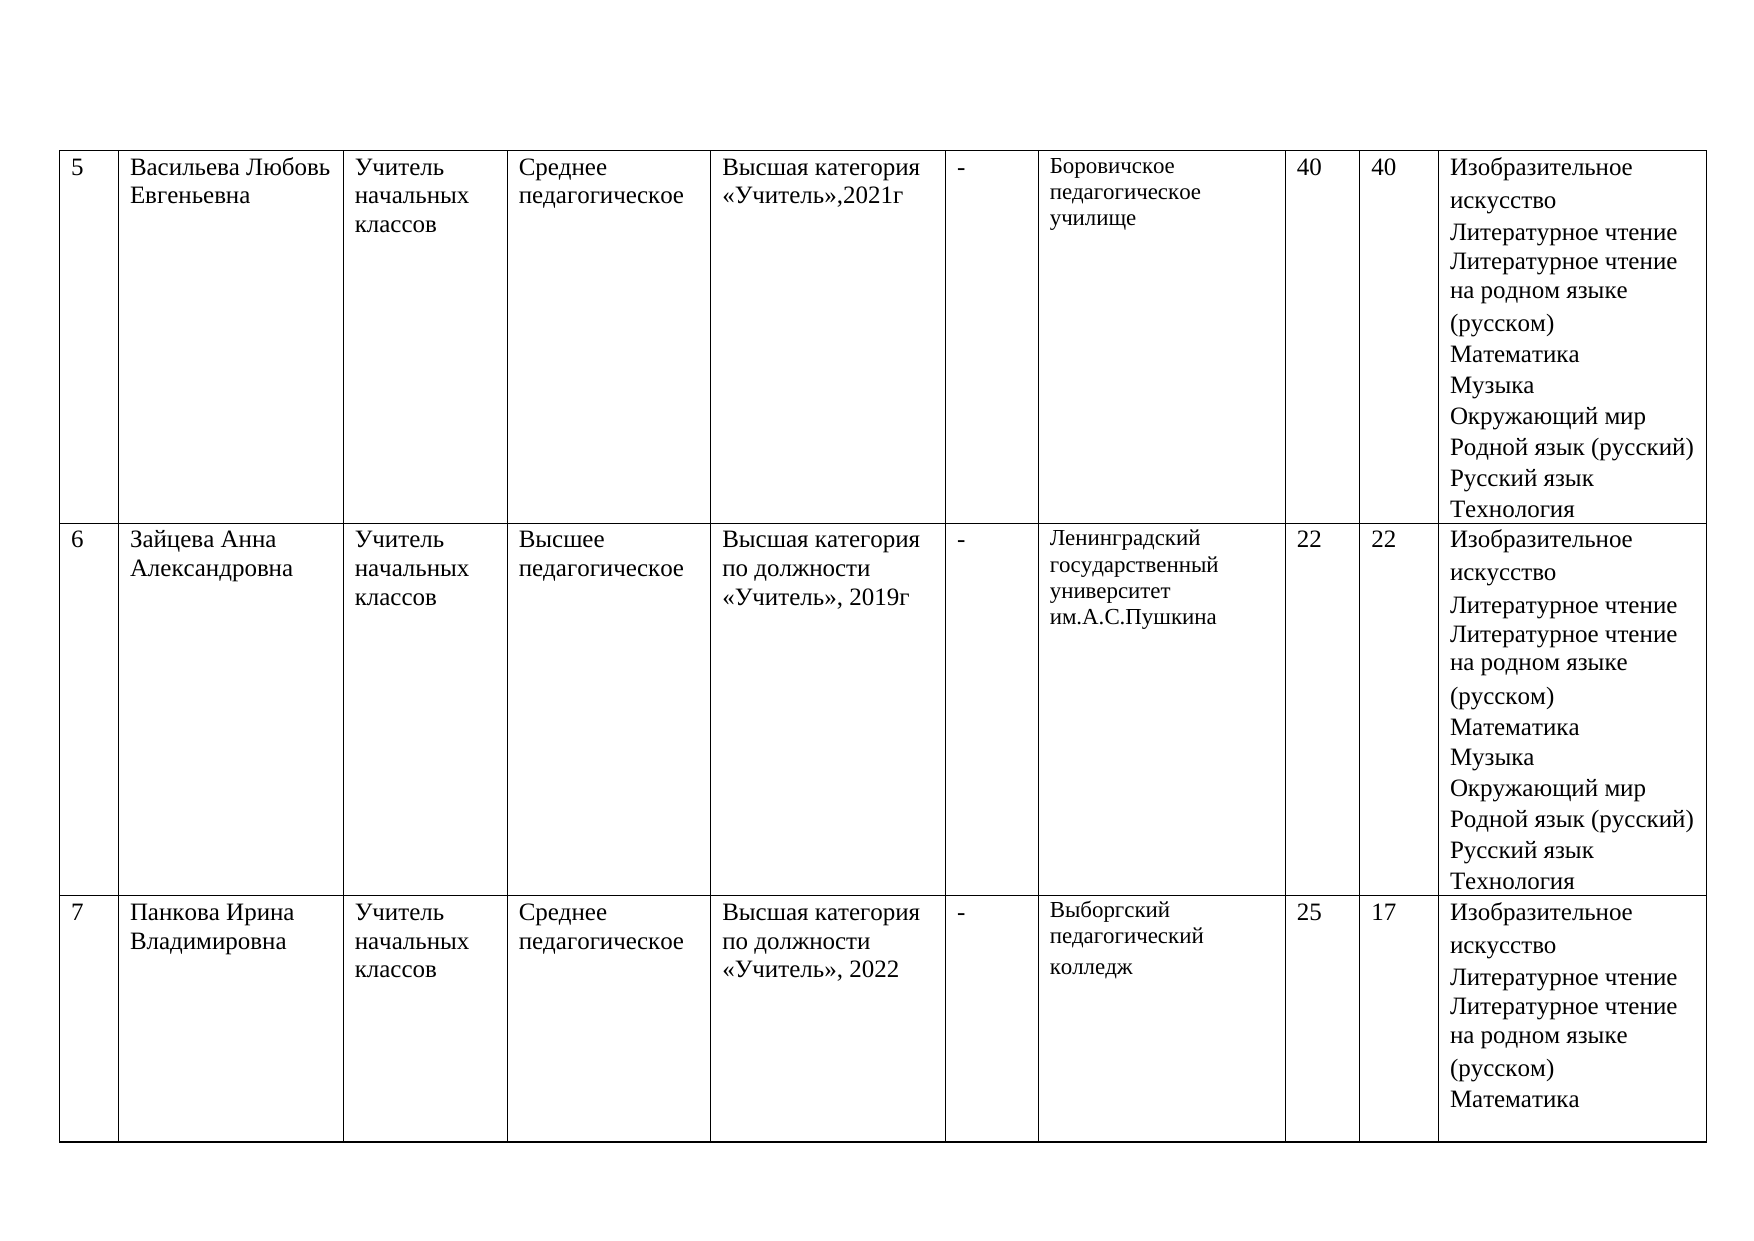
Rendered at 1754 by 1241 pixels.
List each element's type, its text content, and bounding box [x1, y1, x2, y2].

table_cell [1439, 896, 1706, 1141]
table_cell 22 [1360, 524, 1438, 895]
table_header Среднее педагогическое [508, 151, 710, 523]
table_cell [1039, 896, 1285, 1141]
table_cell Изобразительное искусство Литературное чтение Литературное чтение на родном языке (русском) Математика Музыка Окружающий мир Родной язык (русский) Русский язык Технология [1439, 524, 1706, 895]
table_cell 6 [60, 524, 118, 895]
table_cell Ленинградский государственный университет им.А.С.Пушкина [1039, 524, 1285, 895]
table_header - [946, 151, 1038, 523]
table_cell - [946, 524, 1038, 895]
table_header 40 [1286, 151, 1359, 523]
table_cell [119, 896, 343, 1141]
table_cell - [946, 896, 1038, 1141]
table_header Боровичское педагогическое училище [1039, 151, 1285, 523]
table_cell 25 [1286, 896, 1359, 1141]
table_cell Учитель начальных классов [344, 524, 507, 895]
table_header Учитель начальных классов [344, 151, 507, 523]
table_cell 7 [60, 896, 118, 1141]
table_header Изобразительное искусство Литературное чтение Литературное чтение на родном языке (русском) Математика Музыка Окружающий мир Родной язык (русский) Русский язык Технология [1439, 151, 1706, 523]
table_header Васильева Любовь Евгеньевна [119, 151, 343, 523]
table_header 40 [1360, 151, 1438, 523]
table_cell Высшая категория по должности «Учитель», 2019г [711, 524, 945, 895]
table_header 5 [60, 151, 118, 523]
table_cell 17 [1360, 896, 1438, 1141]
table_cell Высшее педагогическое [508, 524, 710, 895]
table_header Высшая категория «Учитель»,2021г [711, 151, 945, 523]
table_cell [711, 896, 945, 1141]
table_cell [508, 896, 710, 1141]
table_cell Зайцева Анна Александровна [119, 524, 343, 895]
table_cell 22 [1286, 524, 1359, 895]
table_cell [344, 896, 507, 1141]
